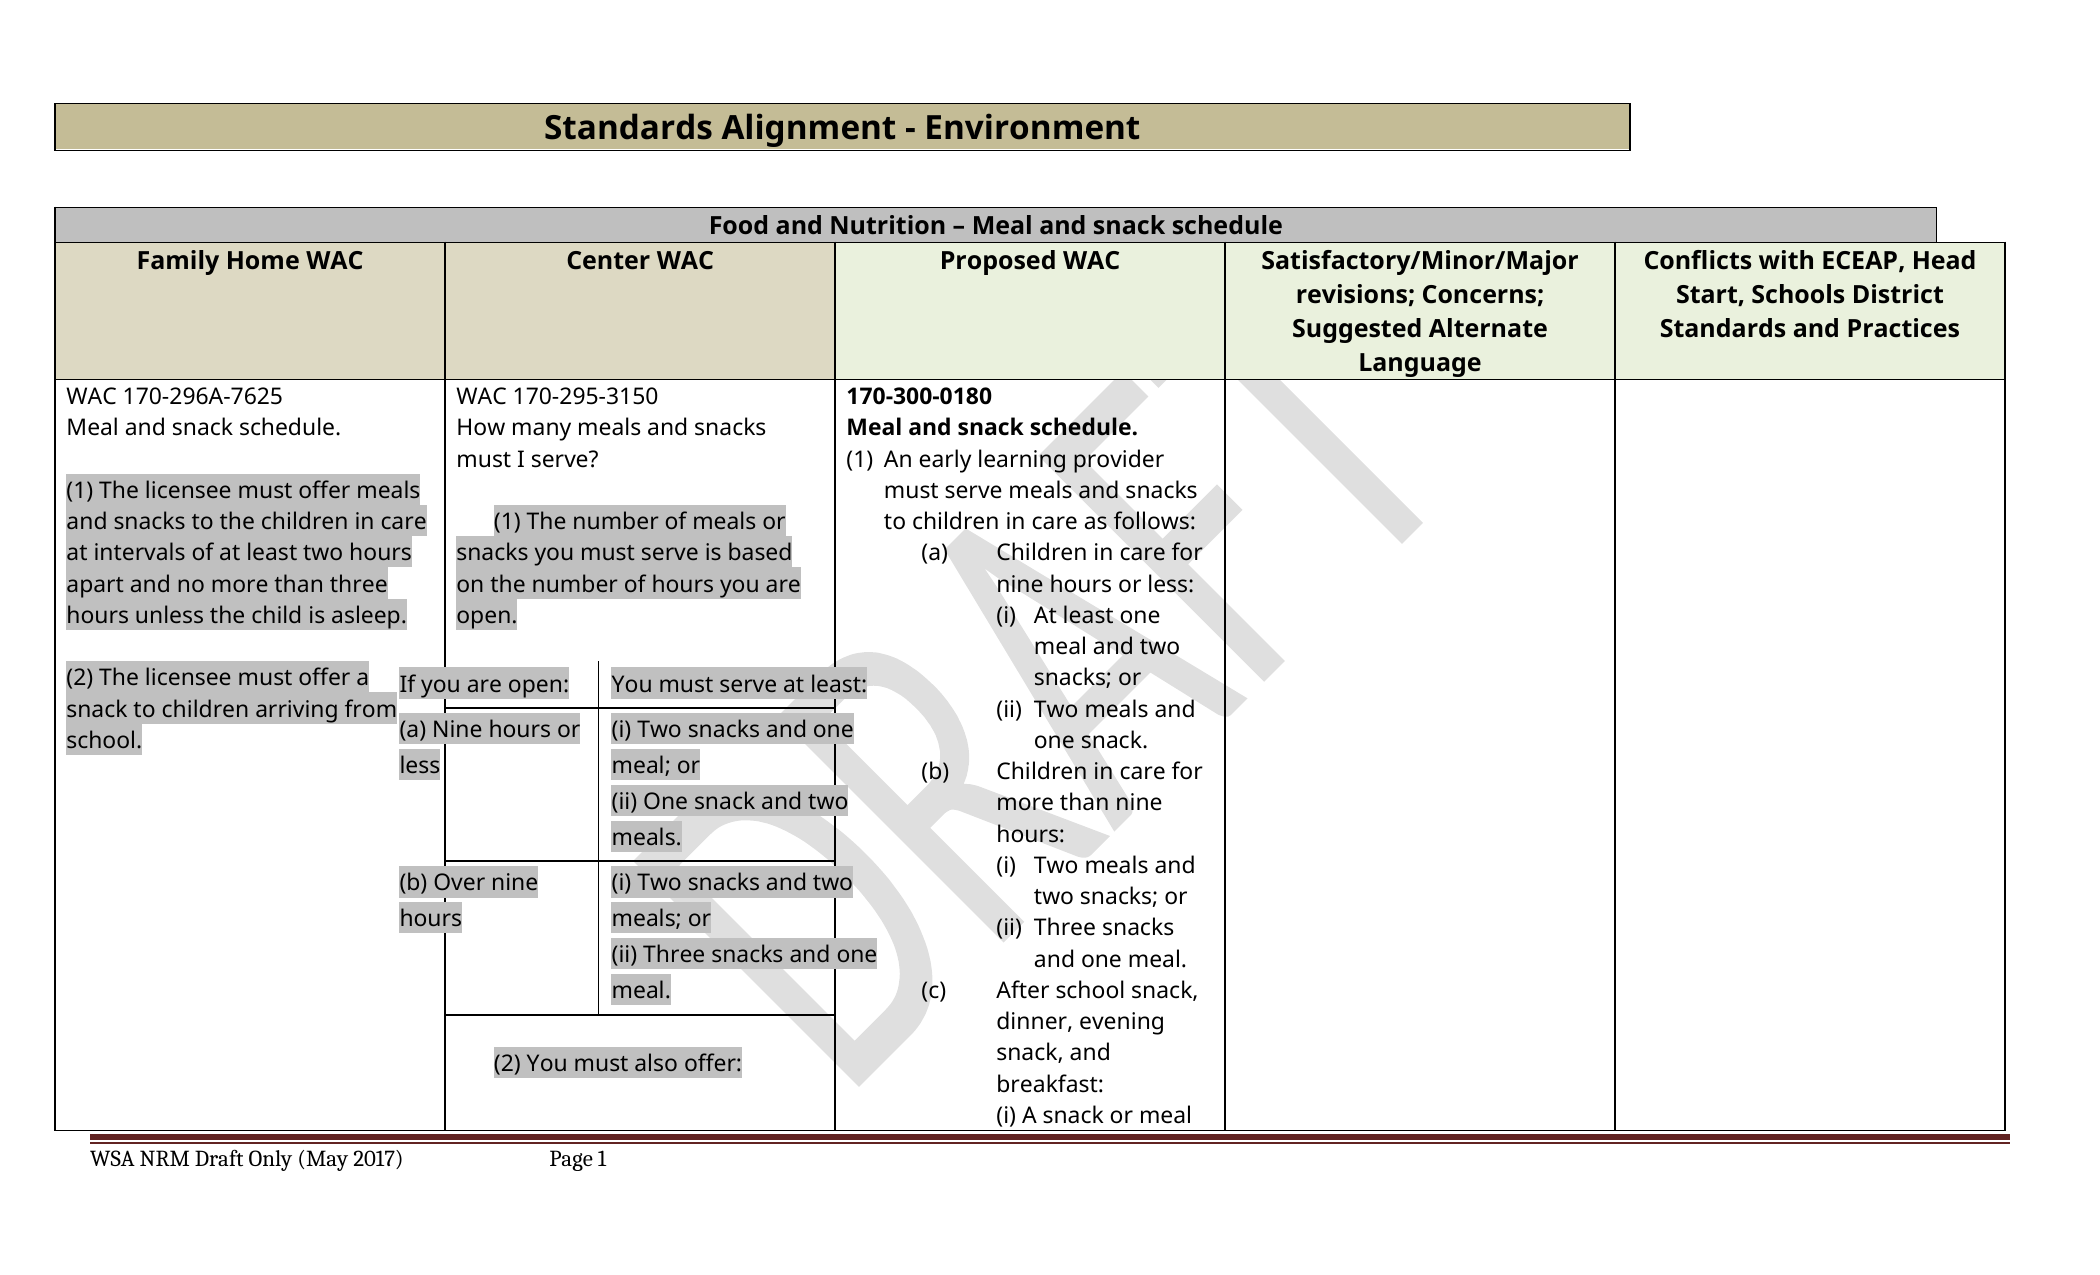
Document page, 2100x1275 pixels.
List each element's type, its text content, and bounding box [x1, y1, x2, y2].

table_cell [56, 380, 444, 1130]
table_header Food and Nutrition – Meal and snack schedule [56, 208, 1936, 242]
table_cell Conflicts with ECEAP, Head Start, Schools District Standards and Practices [1616, 243, 2004, 379]
table_cell [1616, 380, 2004, 1130]
table_cell [1226, 380, 1614, 1130]
table_cell Proposed WAC [836, 243, 1224, 379]
table_cell Family Home WAC [56, 243, 444, 379]
table_cell Center WAC [446, 243, 834, 379]
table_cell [446, 1016, 834, 1130]
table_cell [836, 380, 1224, 1130]
table_cell Satisfactory/Minor/Major revisions; Concerns; Suggested Alternate Language [1226, 243, 1614, 379]
